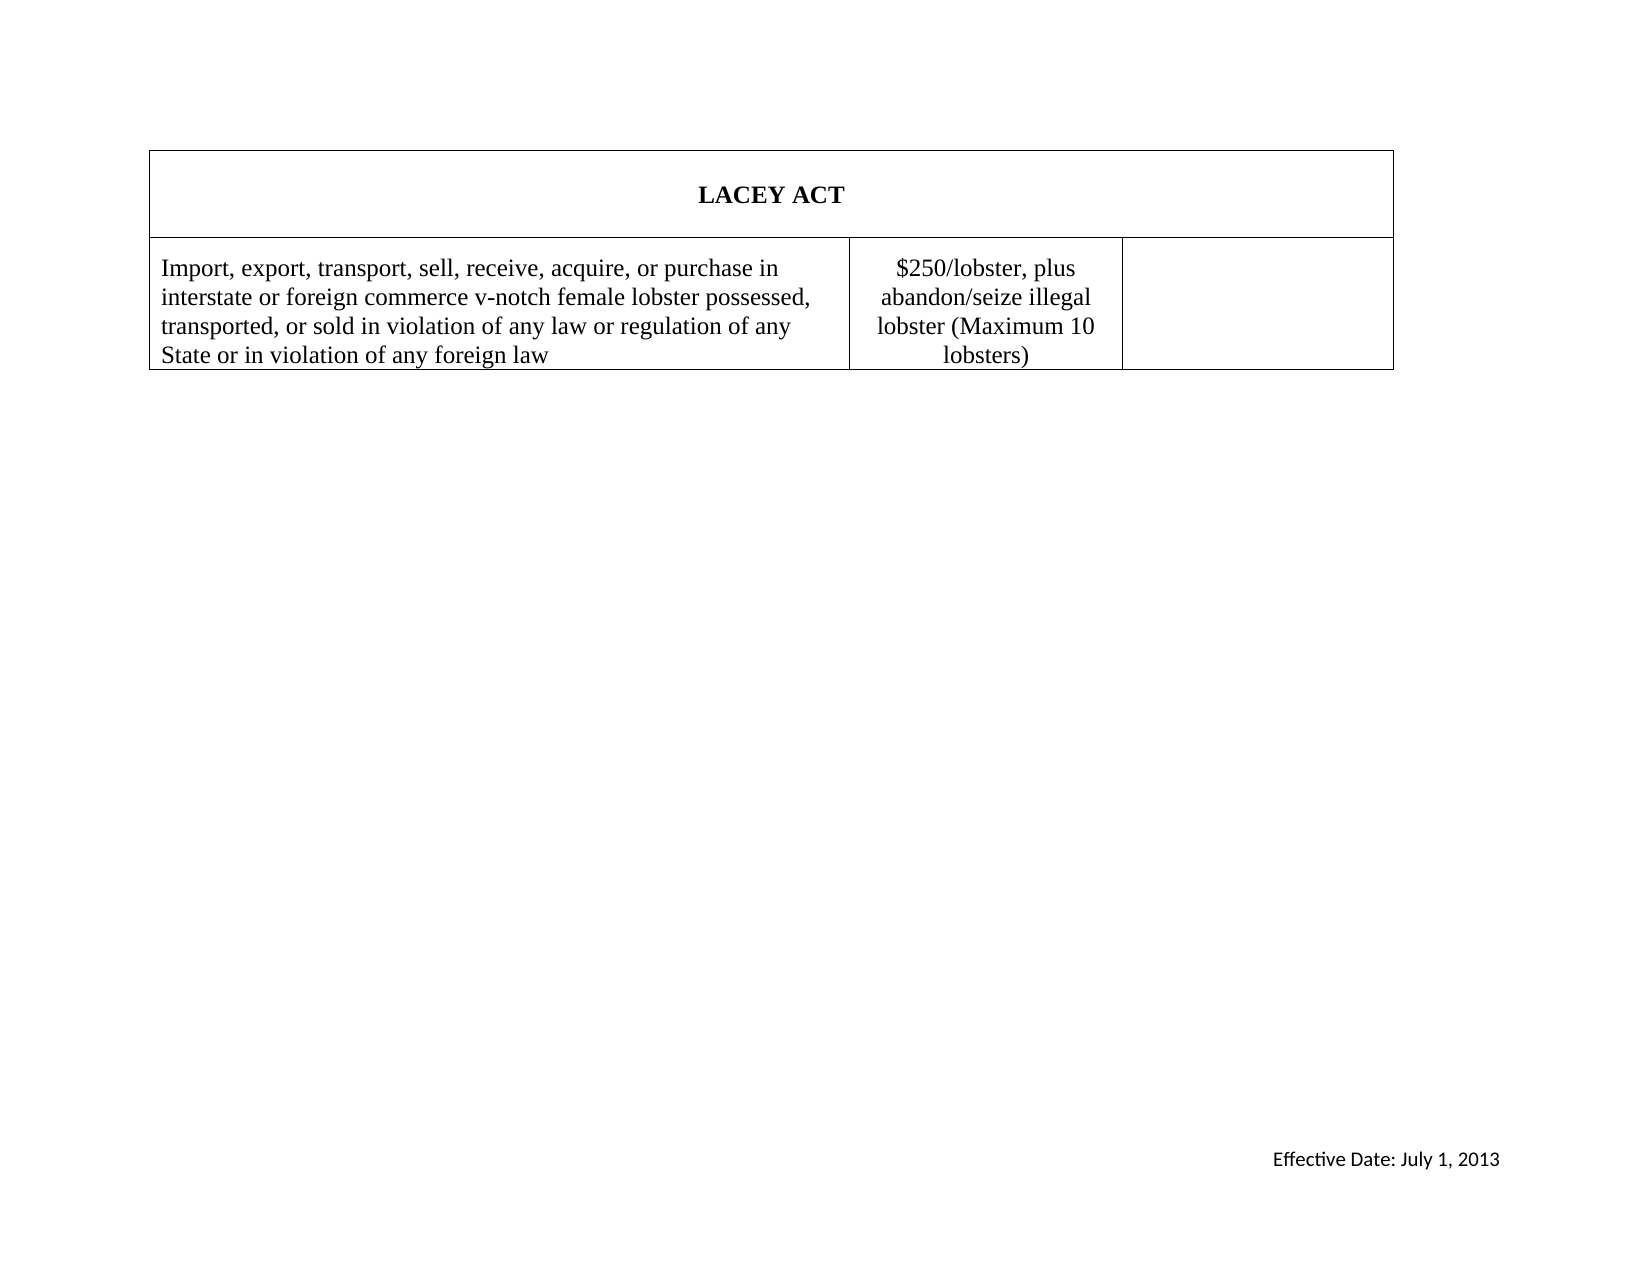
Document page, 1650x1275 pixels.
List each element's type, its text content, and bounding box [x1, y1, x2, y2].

table_cell Import, export, transport, sell, receive, acquire, or purchase in interstate or foreign commerce v-notch female lobster possessed, transported, or sold in violation of any law or regulation of any State or in violation of any foreign law [150, 238, 849, 368]
table_cell LACEY ACT [150, 151, 1393, 237]
table_cell [1123, 238, 1393, 368]
table_cell $250/lobster, plus abandon/seize illegal lobster (Maximum 10 lobsters) [850, 238, 1122, 368]
